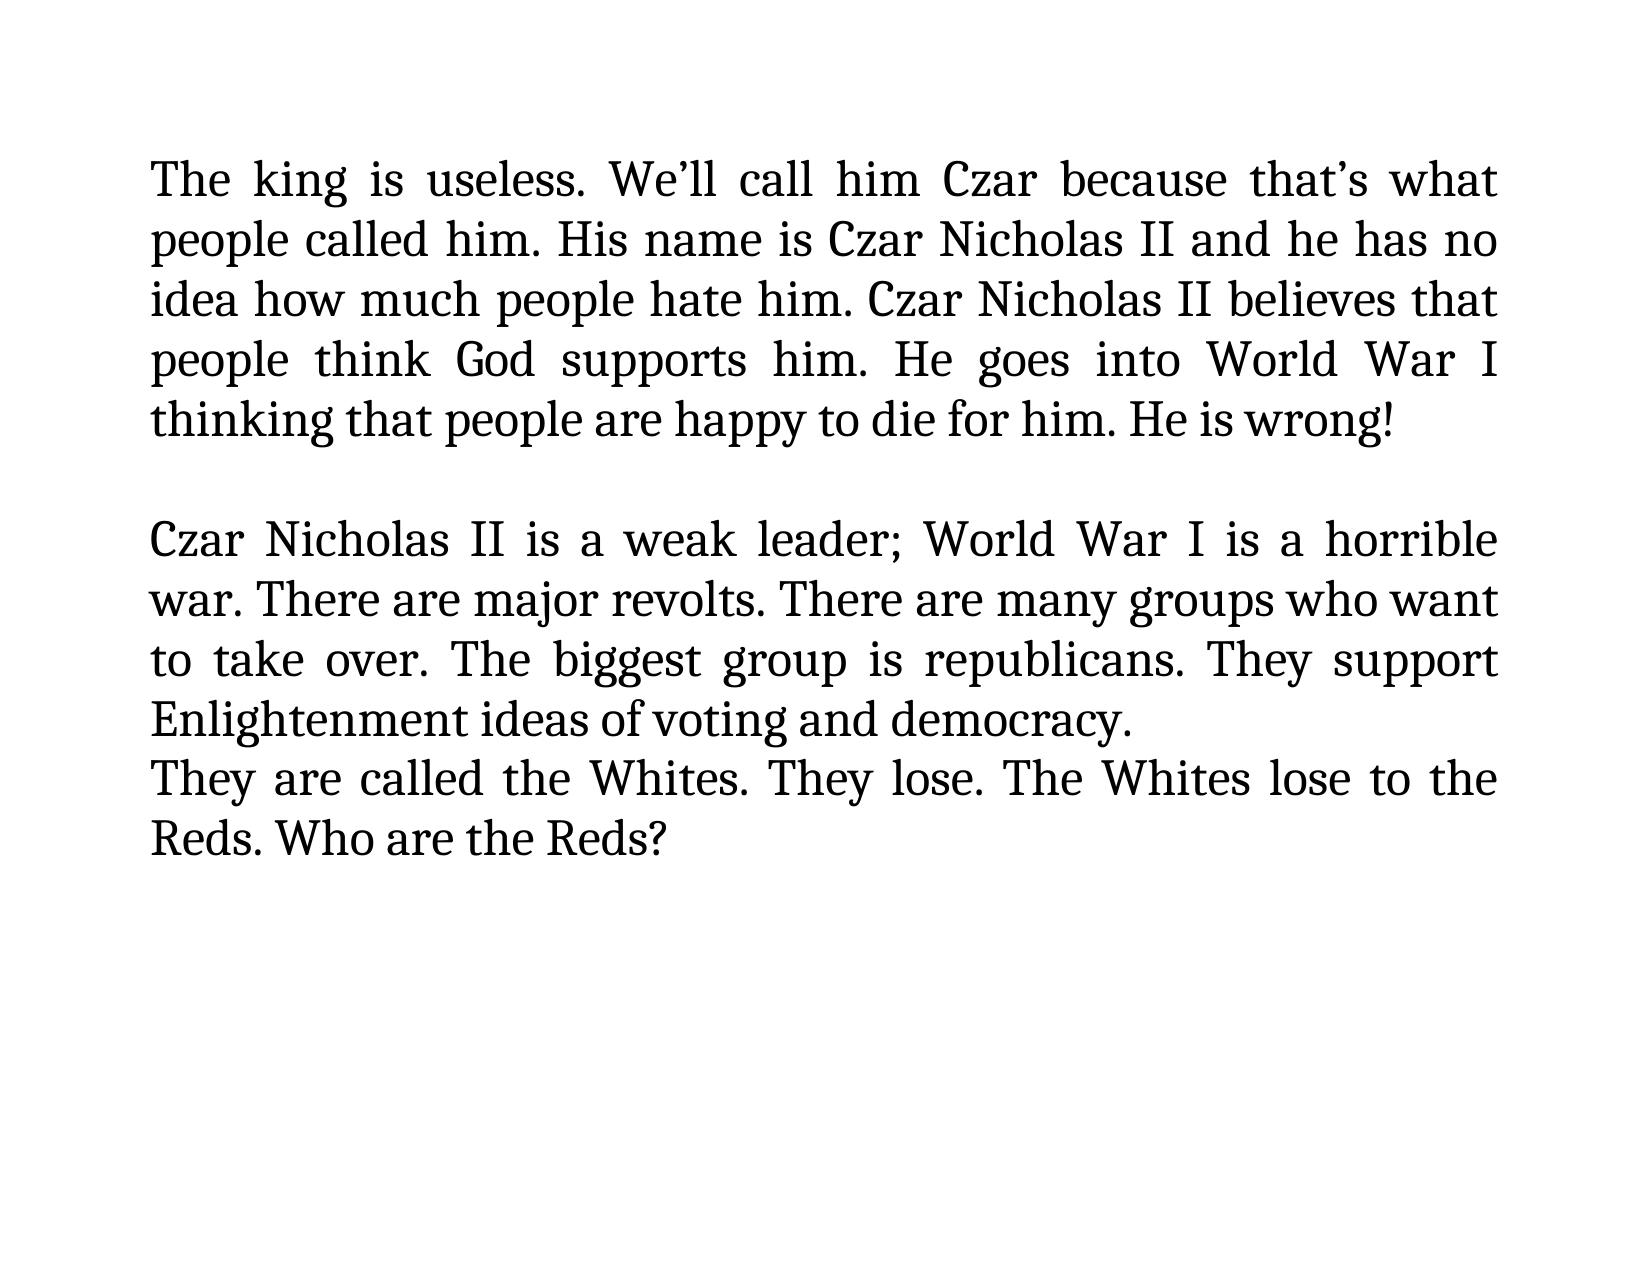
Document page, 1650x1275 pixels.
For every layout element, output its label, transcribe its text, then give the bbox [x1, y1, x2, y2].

list Czar Nicholas II is a weak leader; World War I is a horrible war. There are major revolts. There are many groups who want to take over. The biggest group is republicans. They support Enlightenment ideas of voting and democracy. [150, 509, 1500, 749]
list They are called the Whites. They lose. The Whites lose to the Reds. Who are the Reds? [150, 749, 1500, 869]
list The king is useless. We’ll call him Czar because that’s what people called him. His name is Czar Nicholas II and he has no idea how much people hate him. Czar Nicholas II believes that people think God supports him. He goes into World War I thinking that people are happy to die for him. He is wrong! [150, 150, 1500, 449]
